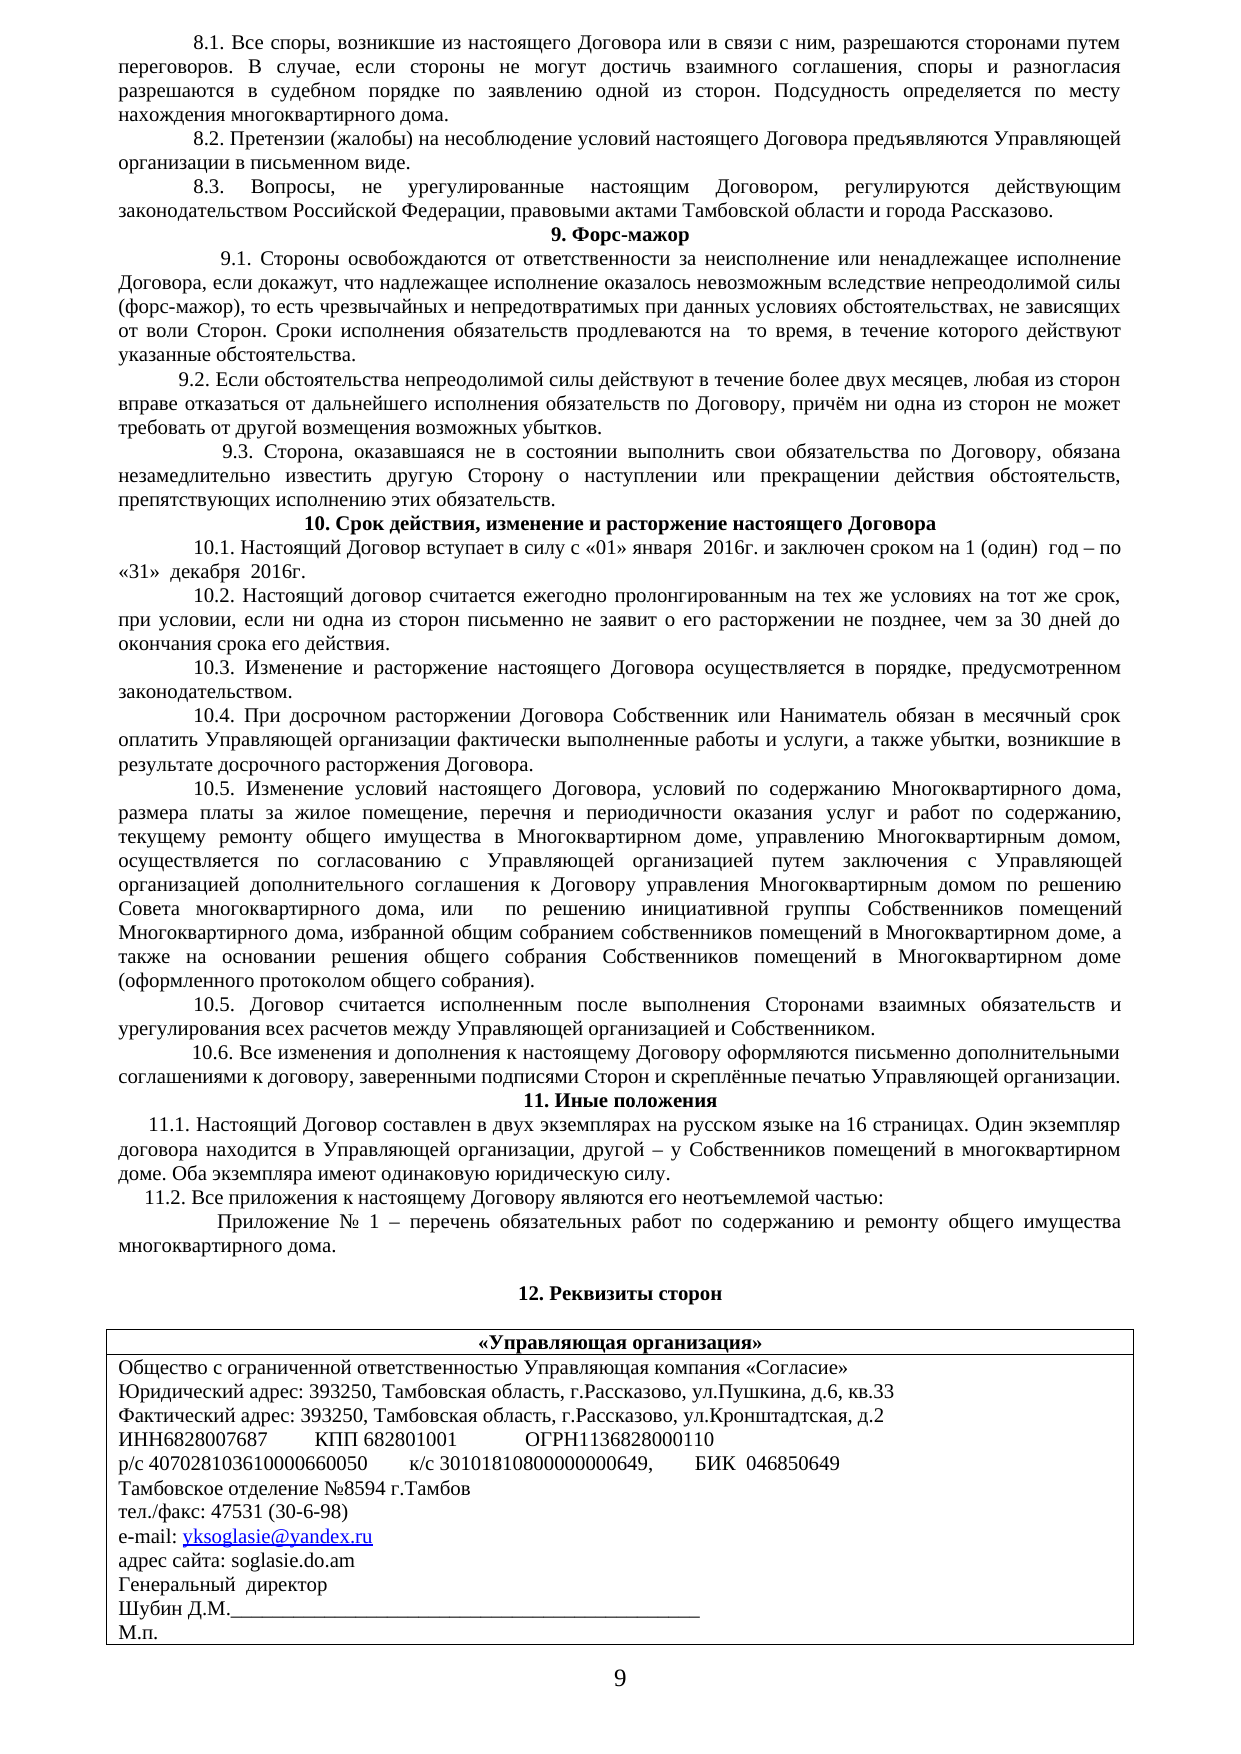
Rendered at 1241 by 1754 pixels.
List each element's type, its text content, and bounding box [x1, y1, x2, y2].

table_header «Управляющая организация» [107, 1330, 1133, 1354]
text 10.2. Настоящий договор считается ежегодно пролонгированным на тех же условиях на тот же срок, при условии, если ни одна из сторон письменно не заявит о его расторжении не позднее, чем за 30 дней до окончания срока его действия. [118, 583, 1122, 655]
text 9.3. Сторона, оказавшаяся не в состоянии выполнить свои обязательства по Договору, обязана незамедлительно известить другую Сторону о наступлении или прекращении действия обстоятельств, препятствующих исполнению этих обязательств. [118, 439, 1122, 511]
text 10.4. При досрочном расторжении Договора Собственник или Наниматель обязан в месячный срок оплатить Управляющей организации фактически выполненные работы и услуги, а также убытки, возникшие в результате досрочного расторжения Договора. [118, 703, 1122, 776]
text 12. Реквизиты сторон [118, 1281, 1122, 1305]
text 11.1. Настоящий Договор составлен в двух экземплярах на русском языке на 16 страницах. Один экземпляр договора находится в Управляющей организации, другой – у Собственников помещений в многоквартирном доме. Оба экземпляра имеют одинаковую юридическую силу. [118, 1112, 1122, 1184]
text 10.5. Договор считается исполненным после выполнения Сторонами взаимных обязательств и урегулирования всех расчетов между Управляющей организацией и Собственником. [118, 992, 1122, 1040]
text 8.3. Вопросы, не урегулированные настоящим Договором, регулируются действующим законодательством Российской Федерации, правовыми актами Тамбовской области и города Рассказово. [118, 174, 1122, 222]
text 9.2. Если обстоятельства непреодолимой силы действуют в течение более двух месяцев, любая из сторон вправе отказаться от дальнейшего исполнения обязательств по Договору, причём ни одна из сторон не может требовать от другой возмещения возможных убытков. [118, 366, 1122, 439]
text 10.3. Изменение и расторжение настоящего Договора осуществляется в порядке, предусмотренном законодательством. [118, 655, 1122, 703]
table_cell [107, 1355, 1133, 1644]
text 9. Форс-мажор [118, 222, 1122, 246]
text 10.6. Все изменения и дополнения к настоящему Договору оформляются письменно дополнительными соглашениями к договору, заверенными подписями Сторон и скреплённые печатью Управляющей организации. [118, 1040, 1122, 1088]
text 10.1. Настоящий Договор вступает в силу с «01» января 2016г. и заключен сроком на 1 (один) год – по «31» декабря 2016г. [118, 535, 1122, 583]
text 10.5. Изменение условий настоящего Договора, условий по содержанию Многоквартирного дома, размера платы за жилое помещение, перечня и периодичности оказания услуг и работ по содержанию, текущему ремонту общего имущества в Многоквартирном доме, управлению Многоквартирным домом, осуществляется по согласованию с Управляющей организацией путем заключения с Управляющей организацией дополнительного соглашения к Договору управления Многоквартирным домом по решению Совета многоквартирного дома, или по решению инициативной группы Собственников помещений Многоквартирного дома, избранной общим собранием собственников помещений в Многоквартирном доме, а также на основании решения общего собрания Собственников помещений в Многоквартирном доме (оформленного протоколом общего собрания). [118, 776, 1122, 992]
text 11.2. Все приложения к настоящему Договору являются его неотъемлемой частью: [118, 1184, 1122, 1209]
text 8.2. Претензии (жалобы) на несоблюдение условий настоящего Договора предъявляются Управляющей организации в письменном виде. [118, 126, 1122, 174]
text 11. Иные положения [118, 1088, 1122, 1112]
text 10. Срок действия, изменение и расторжение настоящего Договора [118, 511, 1122, 535]
text 9.1. Стороны освобождаются от ответственности за неисполнение или ненадлежащее исполнение Договора, если докажут, что надлежащее исполнение оказалось невозможным вследствие непреодолимой силы (форс-мажор), то есть чрезвычайных и непредотвратимых при данных условиях обстоятельствах, не зависящих от воли Сторон. Сроки исполнения обязательств продлеваются на то время, в течение которого действуют указанные обстоятельства. [118, 246, 1122, 366]
text Приложение № 1 – перечень обязательных работ по содержанию и ремонту общего имущества многоквартирного дома. [118, 1209, 1122, 1257]
text 8.1. Все споры, возникшие из настоящего Договора или в связи с ним, разрешаются сторонами путем переговоров. В случае, если стороны не могут достичь взаимного соглашения, споры и разногласия разрешаются в судебном порядке по заявлению одной из сторон. Подсудность определяется по месту нахождения многоквартирного дома. [118, 29, 1122, 126]
